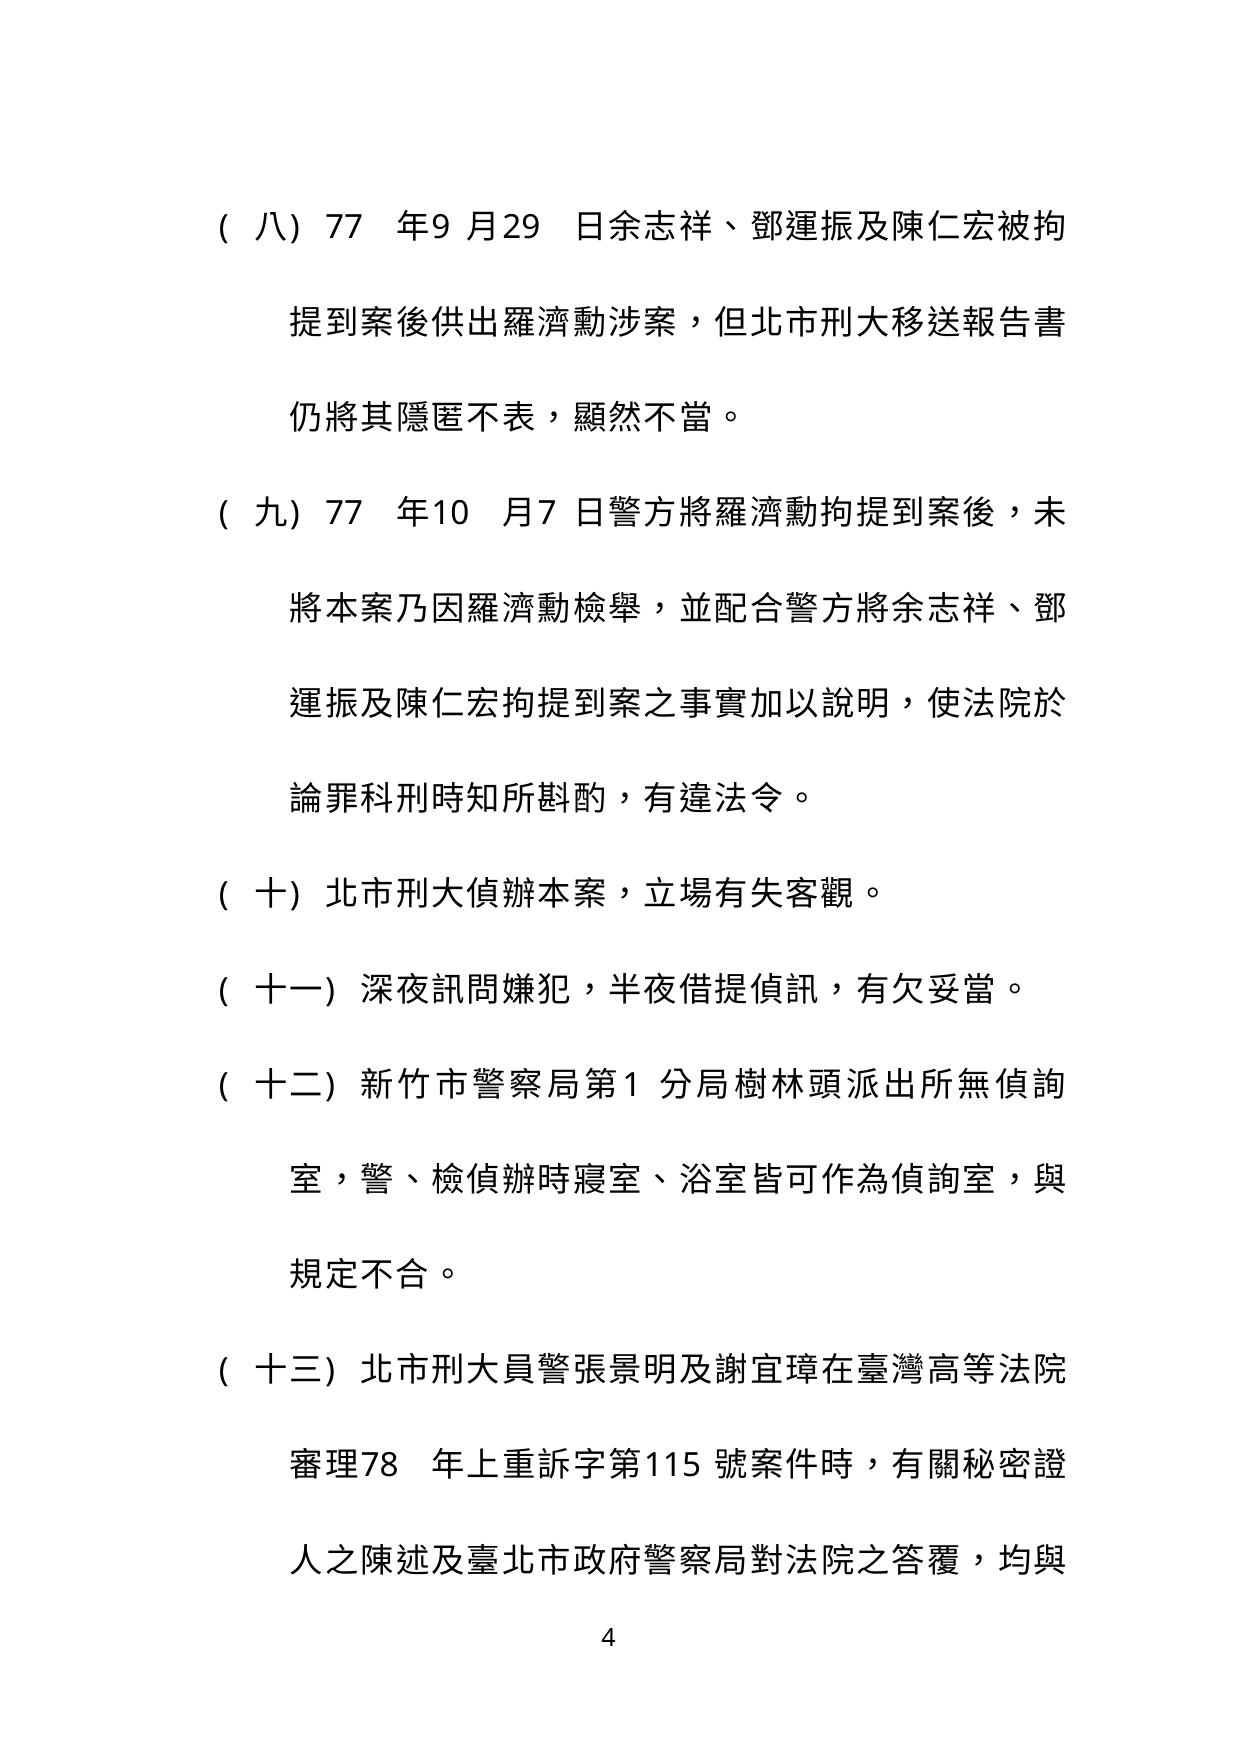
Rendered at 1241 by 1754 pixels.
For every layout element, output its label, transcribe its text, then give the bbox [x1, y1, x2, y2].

subtitle 新竹市警察局第1分局樹林頭派出所無偵詢室，警、檢偵辦時寢室、浴室皆可作為偵詢室，與規定不合。 [219, 1034, 1069, 1320]
subtitle 深夜訊問嫌犯，半夜借提偵訊，有欠妥當。 [219, 939, 1069, 1034]
subtitle 77年9月29日余志祥、鄧運振及陳仁宏被拘提到案後供出羅濟勳涉案，但北市刑大移送報告書仍將其隱匿不表，顯然不當。 [219, 177, 1069, 463]
subtitle 77年10月7日警方將羅濟勳拘提到案後，未將本案乃因羅濟勳檢舉，並配合警方將余志祥、鄧運振及陳仁宏拘提到案之事實加以說明，使法院於論罪科刑時知所斟酌，有違法令。 [219, 463, 1069, 844]
subtitle 北市刑大偵辦本案，立場有失客觀。 [219, 844, 1069, 939]
subtitle 北市刑大員警張景明及謝宜璋在臺灣高等法院審理78年上重訴字第115號案件時，有關秘密證人之陳述及臺北市政府警察局對法院之答覆，均與事實不合。 [219, 1320, 1069, 1605]
